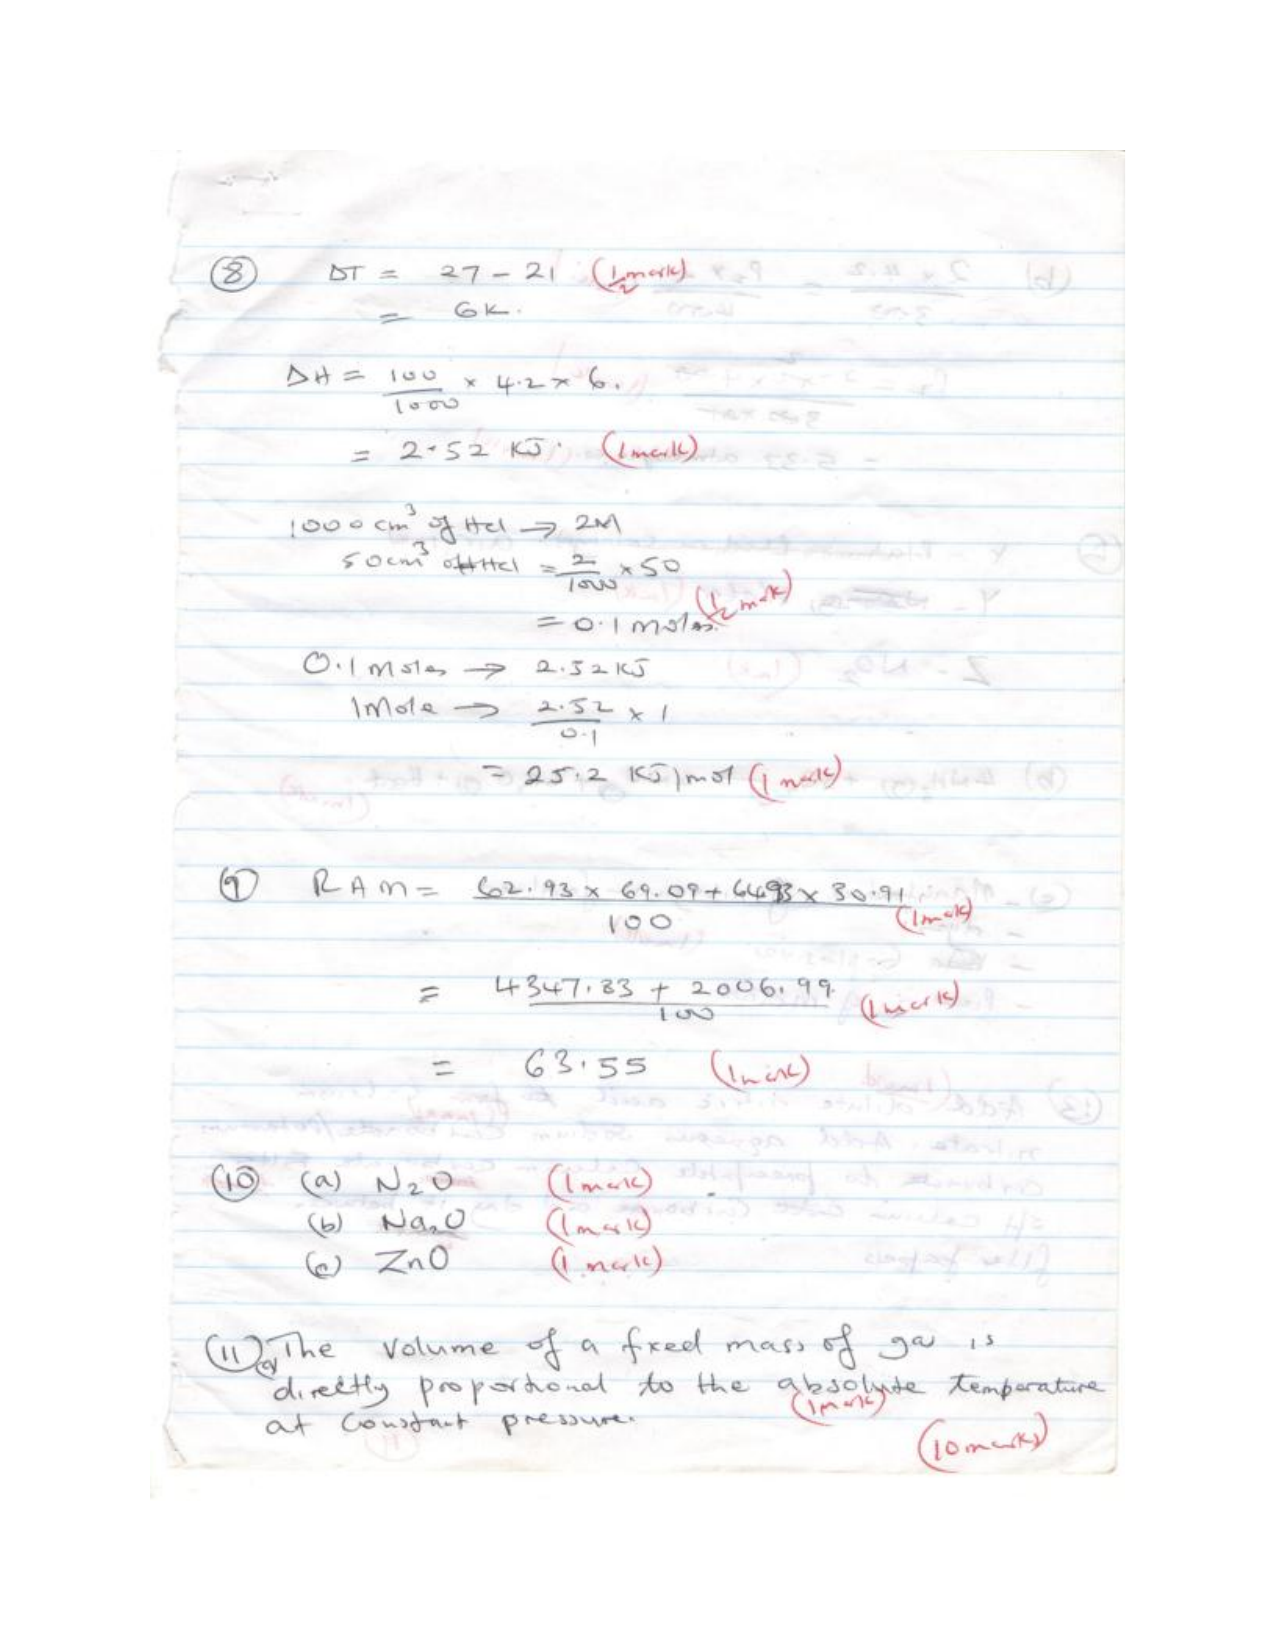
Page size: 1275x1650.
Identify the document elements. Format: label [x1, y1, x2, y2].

picture [150, 150, 1125, 1501]
